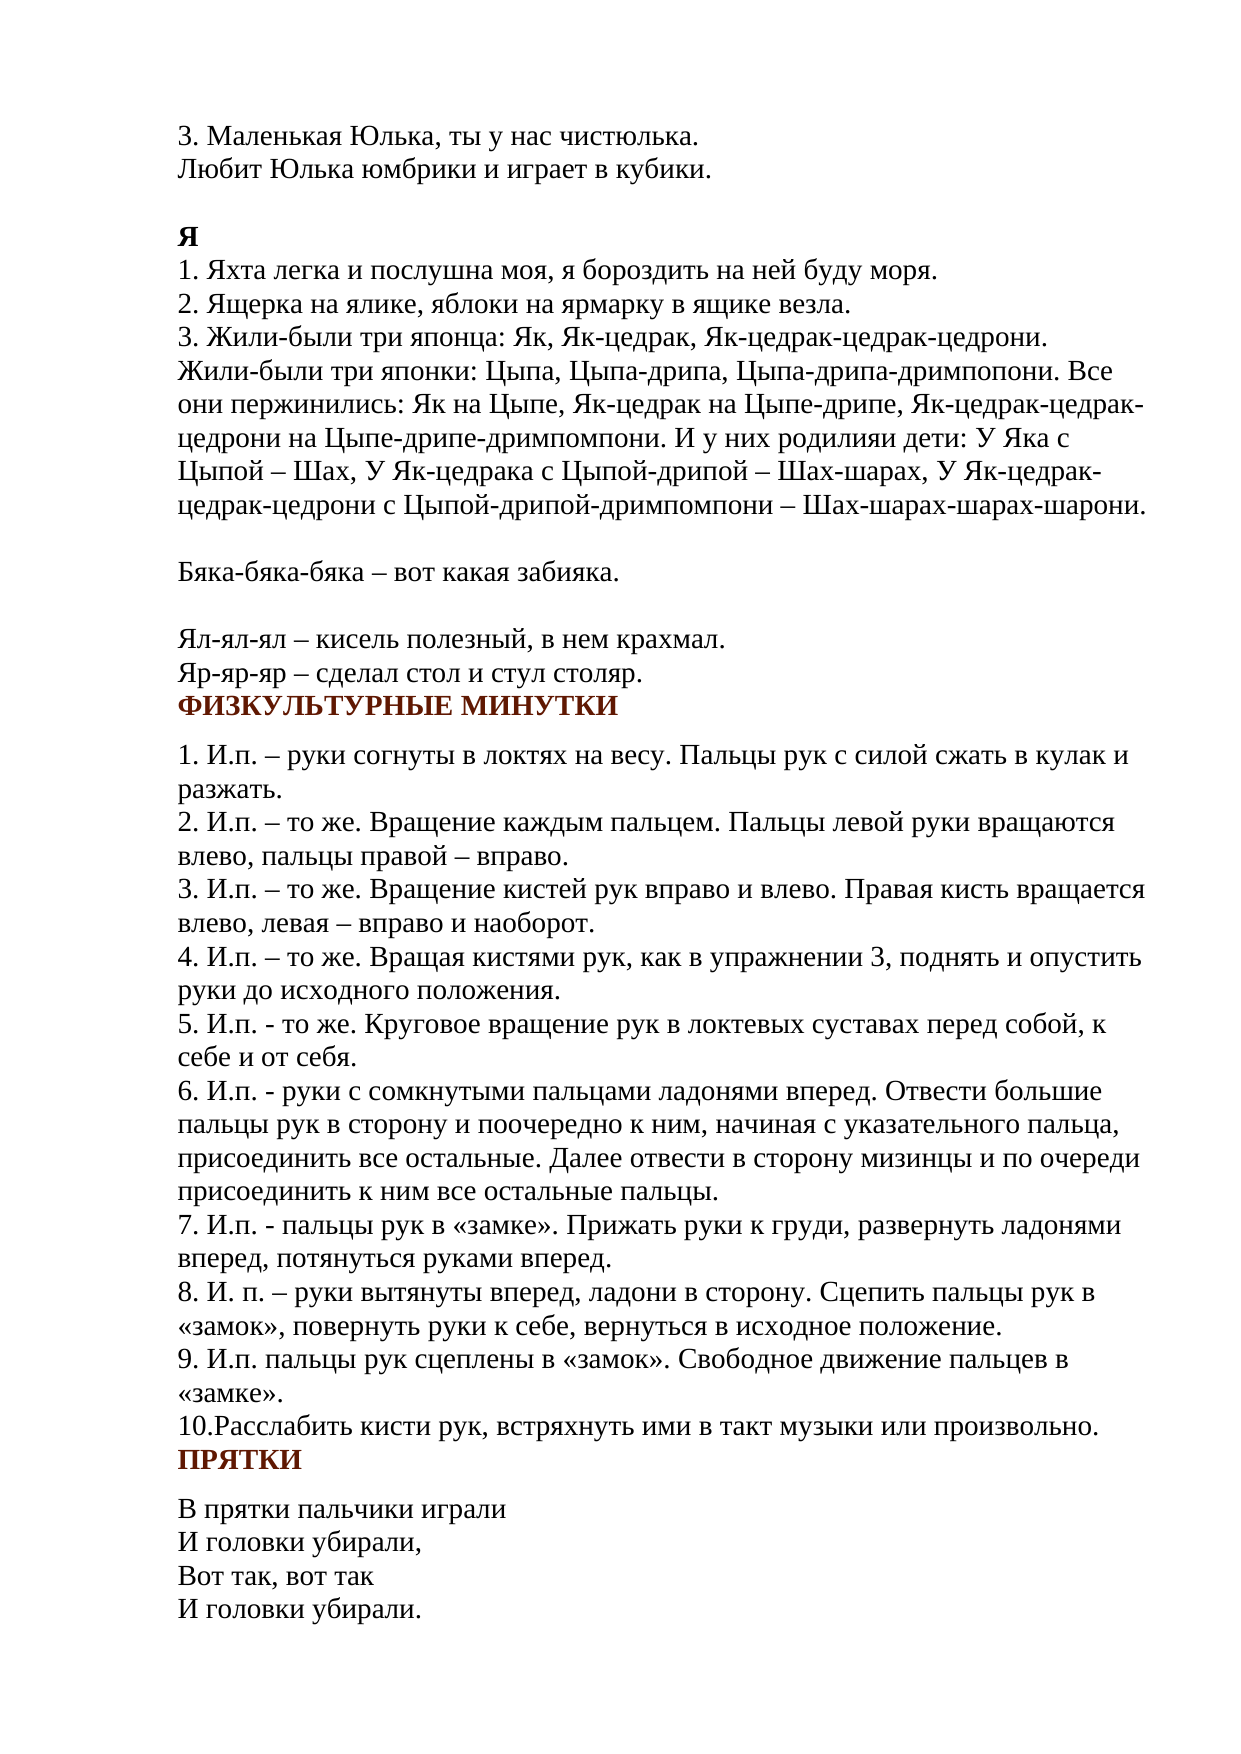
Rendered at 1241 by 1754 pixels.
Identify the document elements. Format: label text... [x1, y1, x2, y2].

text 1. Яхта легка и послушна моя, я бороздить на ней буду моря. 2. Ящерка на ялике, яблоки на ярмарку в ящике везла. 3. Жили-были три японца: Як, Як-цедрак, Як-цедрак-цедрак-цедрони. Жили-были три японки: Цыпа, Цыпа-дрипа, Цыпа-дрипа-дримпопони. Все они пержинились: Як на Цыпе, Як-цедрак на Цыпе-дрипе, Як-цедрак-цедрак-цедрони на Цыпе-дрипе-дримпомпони. И у них родилияи дети: У Яка с Цыпой – Шах, У Як-цедрака с Цыпой-дрипой – Шах-шарах, У Як-цедрак-цедрак-цедрони с Цыпой-дрипой-дримпомпони – Шах-шарах-шарах-шарони. Бяка-бяка-бяка – вот какая забияка. Ял-ял-ял – кисель полезный, в нем крахмал. Яр-яр-яр – сделал стол и стул столяр. [177, 252, 1152, 688]
text В прятки пальчики играли И головки убирали, Вот так, вот так И головки убирали. [177, 1491, 1152, 1625]
text 1. И.п. – руки согнуты в локтях на весу. Пальцы рук с силой сжать в кулак и разжать. 2. И.п. – то же. Вращение каждым пальцем. Пальцы левой руки вращаются влево, пальцы правой – вправо. 3. И.п. – то же. Вращение кистей рук вправо и влево. Правая кисть вращается влево, левая – вправо и наоборот. 4. И.п. – то же. Вращая кистями рук, как в упражнении 3, поднять и опустить руки до исходного положения. 5. И.п. - то же. Круговое вращение рук в локтевых суставах перед собой, к себе и от себя. 6. И.п. - руки с сомкнутыми пальцами ладонями вперед. Отвести большие пальцы рук в сторону и поочередно к ним, начиная с указательного пальца, присоединить все остальные. Далее отвести в сторону мизинцы и по очереди присоединить к ним все остальные пальцы. 7. И.п. - пальцы рук в «замке». Прижать руки к груди, развернуть ладонями вперед, потянуться руками вперед. 8. И. п. – руки вытянуты вперед, ладони в сторону. Сцепить пальцы рук в «замок», повернуть руки к себе, вернуться в исходное положение. 9. И.п. пальцы рук сцеплены в «замок». Свободное движение пальцев в «замке». 10.Расслабить кисти рук, встряхнуть ими в такт музыки или произвольно. [177, 737, 1152, 1442]
text ПРЯТКИ [177, 1442, 1152, 1475]
text ФИЗКУЛЬТУРНЫЕ МИНУТКИ [177, 688, 1152, 722]
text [177, 118, 1152, 252]
